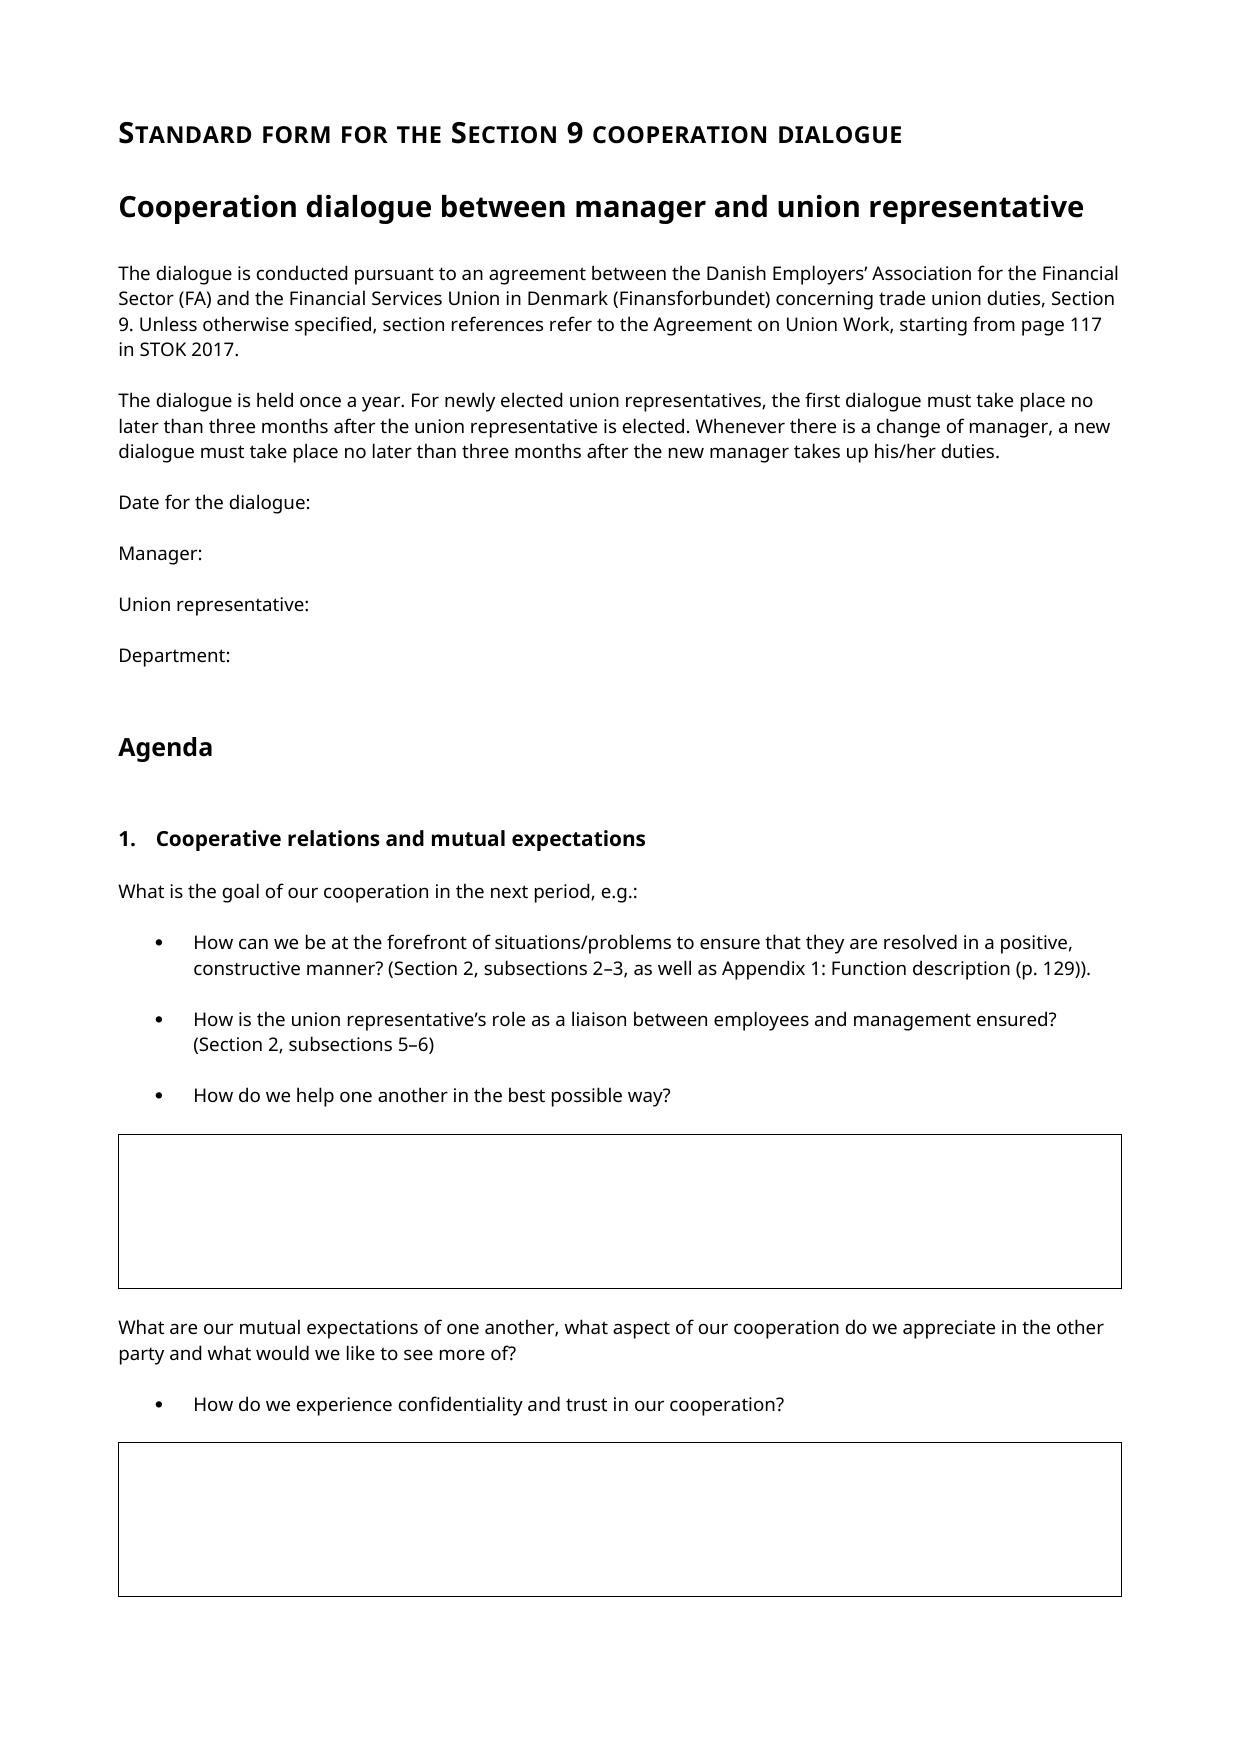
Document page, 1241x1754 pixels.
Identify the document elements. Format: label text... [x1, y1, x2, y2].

list Cooperative relations and mutual expectations [118, 824, 1122, 853]
table_header [119, 1443, 1121, 1596]
list How do we experience confidentiality and trust in our cooperation? [156, 1391, 1122, 1416]
text What is the goal of our cooperation in the next period, e.g.: [118, 878, 1122, 904]
text Date for the dialogue: [118, 489, 1122, 515]
text Union representative: [118, 592, 1122, 617]
text Manager: [118, 541, 1122, 566]
table_header [119, 1135, 1121, 1288]
text Cooperation dialogue between manager and union representative [118, 186, 1122, 226]
list How is the union representative’s role as a liaison between employees and management ensured? (Section 2, subsections 5–6) [156, 1006, 1122, 1057]
text Agenda [118, 729, 1122, 763]
text The dialogue is conducted pursuant to an agreement between the Danish Employers’ Association for the Financial Sector (FA) and the Financial Services Union in Denmark (Finansforbundet) concerning trade union duties, Section 9. Unless otherwise specified, section references refer to the Agreement on Union Work, starting from page 117 in STOK 2017. [118, 260, 1122, 362]
text Standard form for the Section 9 cooperation dialogue [118, 112, 1122, 152]
text The dialogue is held once a year. For newly elected union representatives, the first dialogue must take place no later than three months after the union representative is elected. Whenever there is a change of manager, a new dialogue must take place no later than three months after the new manager takes up his/her duties. [118, 387, 1122, 464]
list How do we help one another in the best possible way? [156, 1082, 1122, 1108]
text Department: [118, 643, 1122, 668]
list How can we be at the forefront of situations/problems to ensure that they are resolved in a positive, constructive manner? (Section 2, subsections 2–3, as well as Appendix 1: Function description (p. 129)). [156, 929, 1122, 980]
text What are our mutual expectations of one another, what aspect of our cooperation do we appreciate in the other party and what would we like to see more of? [118, 1314, 1122, 1365]
